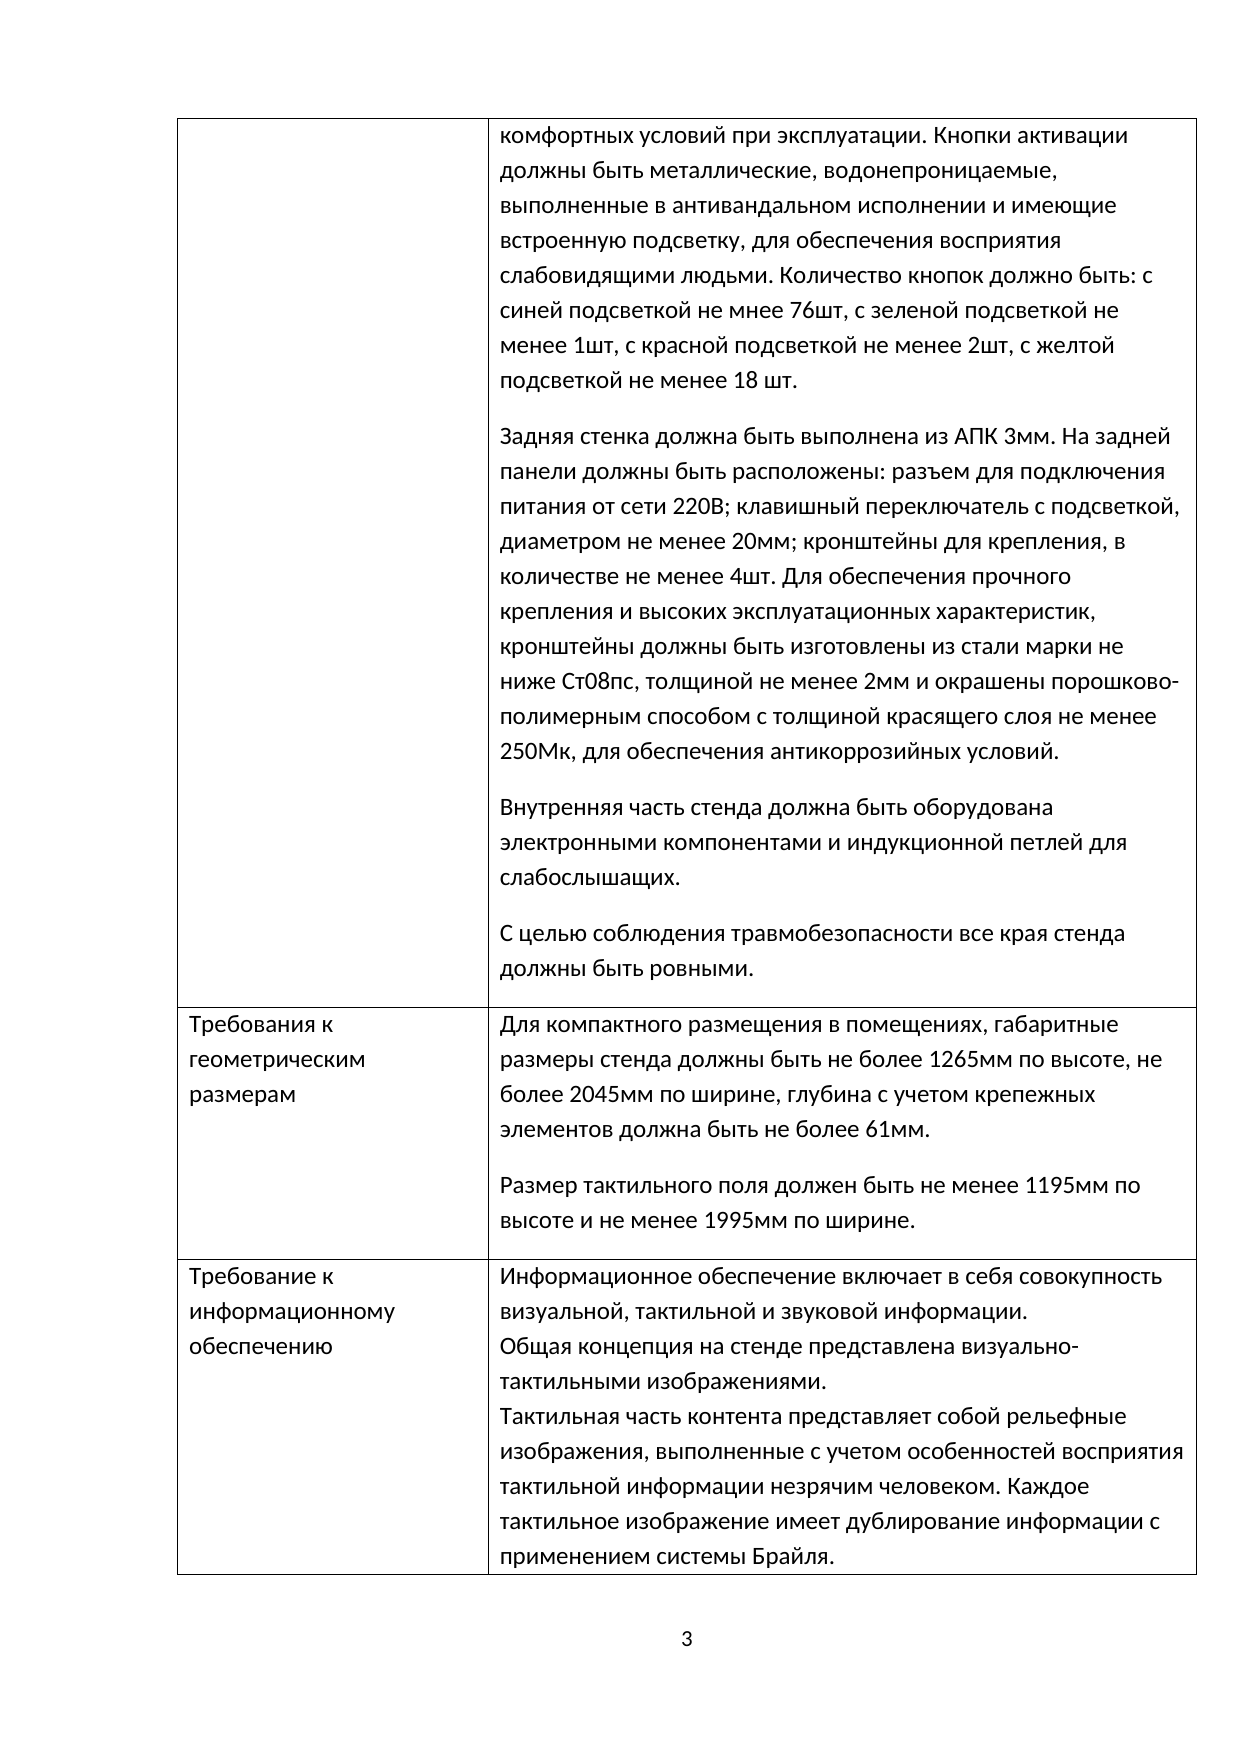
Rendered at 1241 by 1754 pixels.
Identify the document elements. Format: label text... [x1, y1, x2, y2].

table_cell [489, 1260, 1196, 1574]
table_cell Требования к геометрическим размерам [178, 1008, 488, 1259]
table_cell Для компактного размещения в помещениях, габаритные размеры стенда должны быть не более 1265мм по высоте, не более 2045мм по ширине, глубина с учетом крепежных элементов должна быть не более 61мм. Размер тактильного поля должен быть не менее 1195мм по высоте и не менее 1995мм по ширине. [489, 1008, 1196, 1259]
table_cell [178, 1260, 488, 1574]
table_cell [178, 119, 488, 1007]
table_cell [489, 119, 1196, 1007]
